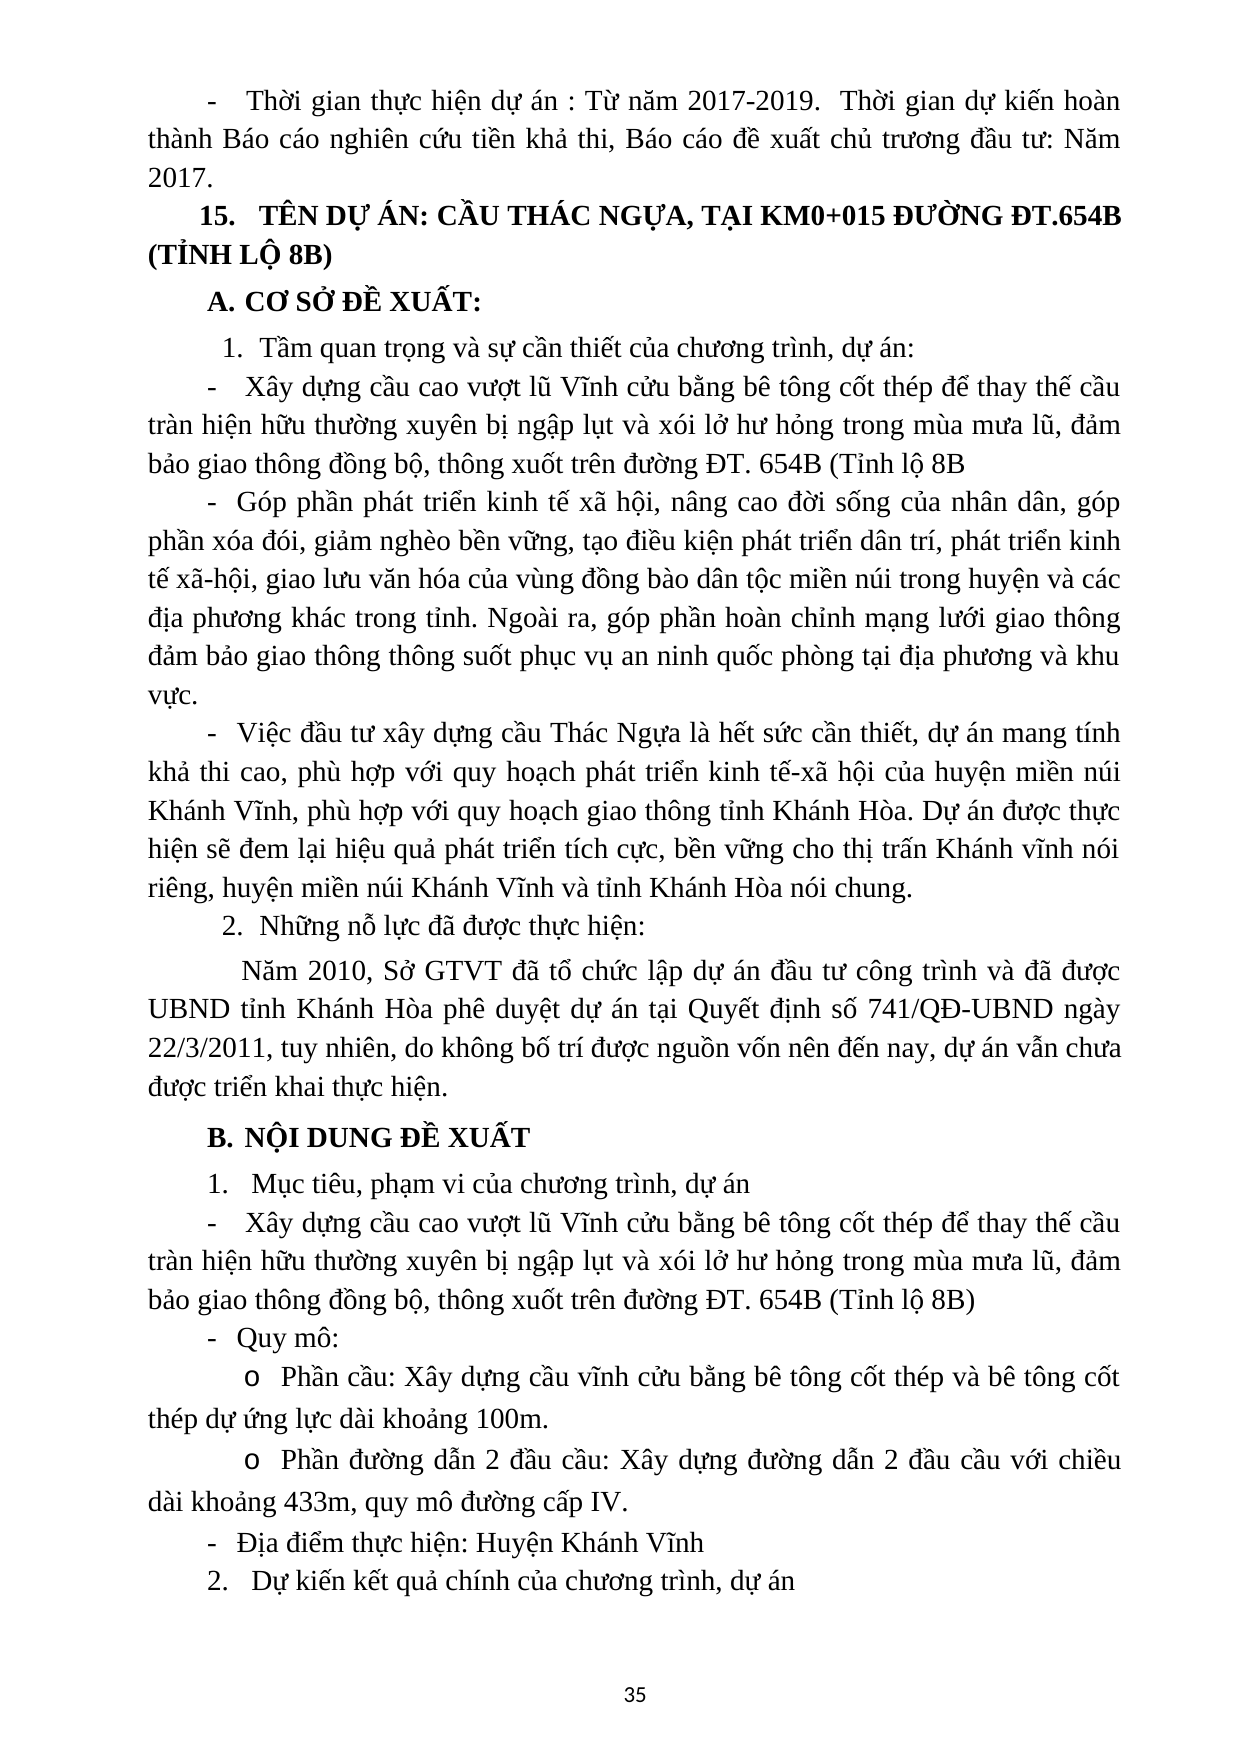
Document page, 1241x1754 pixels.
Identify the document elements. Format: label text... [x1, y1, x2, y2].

list Phần cầu: Xây dựng cầu vĩnh cửu bằng bê tông cốt thép và bê tông cốt thép dự ứng lực dài khoảng 100m. [148, 1359, 1122, 1435]
list Việc đầu tư xây dựng cầu Thác Ngựa là hết sức cần thiết, dự án mang tính khả thi cao, phù hợp với quy hoạch phát triển kinh tế-xã hội của huyện miền núi Khánh Vĩnh, phù hợp với quy hoạch giao thông tỉnh Khánh Hòa. Dự án được thực hiện sẽ đem lại hiệu quả phát triển tích cực, bền vững cho thị trấn Khánh vĩnh nói riêng, huyện miền núi Khánh Vĩnh và tỉnh Khánh Hòa nói chung. [148, 716, 1122, 903]
list Địa điểm thực hiện: Huyện Khánh Vĩnh [148, 1525, 1122, 1558]
list Năm 2010, Sở GTVT đã tổ chức lập dự án đầu tư công trình và đã được UBND tỉnh Khánh Hòa phê duyệt dự án tại Quyết định số 741/QĐ-UBND ngày 22/3/2011, tuy nhiên, do không bố trí được nguồn vốn nên đến nay, dự án vẫn chưa được triển khai thực hiện. [148, 953, 1122, 1102]
list Góp phần phát triển kinh tế xã hội, nâng cao đời sống của nhân dân, góp phần xóa đói, giảm nghèo bền vững, tạo điều kiện phát triển dân trí, phát triển kinh tế xã-hội, giao lưu văn hóa của vùng đồng bào dân tộc miền núi trong huyện và các địa phương khác trong tỉnh. Ngoài ra, góp phần hoàn chỉnh mạng lưới giao thông đảm bảo giao thông thông suốt phục vụ an ninh quốc phòng tại địa phương và khu vực. [148, 484, 1122, 711]
list NỘI DUNG ĐỀ XUẤT [207, 1120, 1122, 1153]
list Quy mô: [148, 1320, 1122, 1354]
list Xây dựng cầu cao vượt lũ Vĩnh cửu bằng bê tông cốt thép để thay thế cầu tràn hiện hữu thường xuyên bị ngập lụt và xói lở hư hỏng trong mùa mưa lũ, đảm bảo giao thông đồng bộ, thông xuốt trên đường ĐT. 654B (Tỉnh lộ 8B) [148, 1205, 1122, 1315]
list Tầm quan trọng và sự cần thiết của chương trình, dự án: [222, 330, 1122, 364]
list Thời gian thực hiện dự án : Từ năm 2017-2019. Thời gian dự kiến hoàn thành Báo cáo nghiên cứu tiền khả thi, Báo cáo đề xuất chủ trương đầu tư: Năm 2017. [148, 83, 1122, 193]
list TÊN DỰ ÁN: CẦU THÁC NGỰA, TẠI KM0+015 ĐƯỜNG ĐT.654B (TỈNH LỘ 8B) [148, 198, 1122, 270]
list CƠ SỞ ĐỀ XUẤT: [207, 284, 1122, 317]
list Mục tiêu, phạm vi của chương trình, dự án [148, 1166, 1122, 1200]
list Phần đường dẫn 2 đầu cầu: Xây dựng đường dẫn 2 đầu cầu với chiều dài khoảng 433m, quy mô đường cấp IV. [148, 1442, 1122, 1518]
list Xây dựng cầu cao vượt lũ Vĩnh cửu bằng bê tông cốt thép để thay thế cầu tràn hiện hữu thường xuyên bị ngập lụt và xói lở hư hỏng trong mùa mưa lũ, đảm bảo giao thông đồng bộ, thông xuốt trên đường ĐT. 654B (Tỉnh lộ 8B [148, 369, 1122, 479]
list Những nỗ lực đã được thực hiện: [222, 908, 1122, 942]
list Dự kiến kết quả chính của chương trình, dự án [148, 1563, 1122, 1597]
